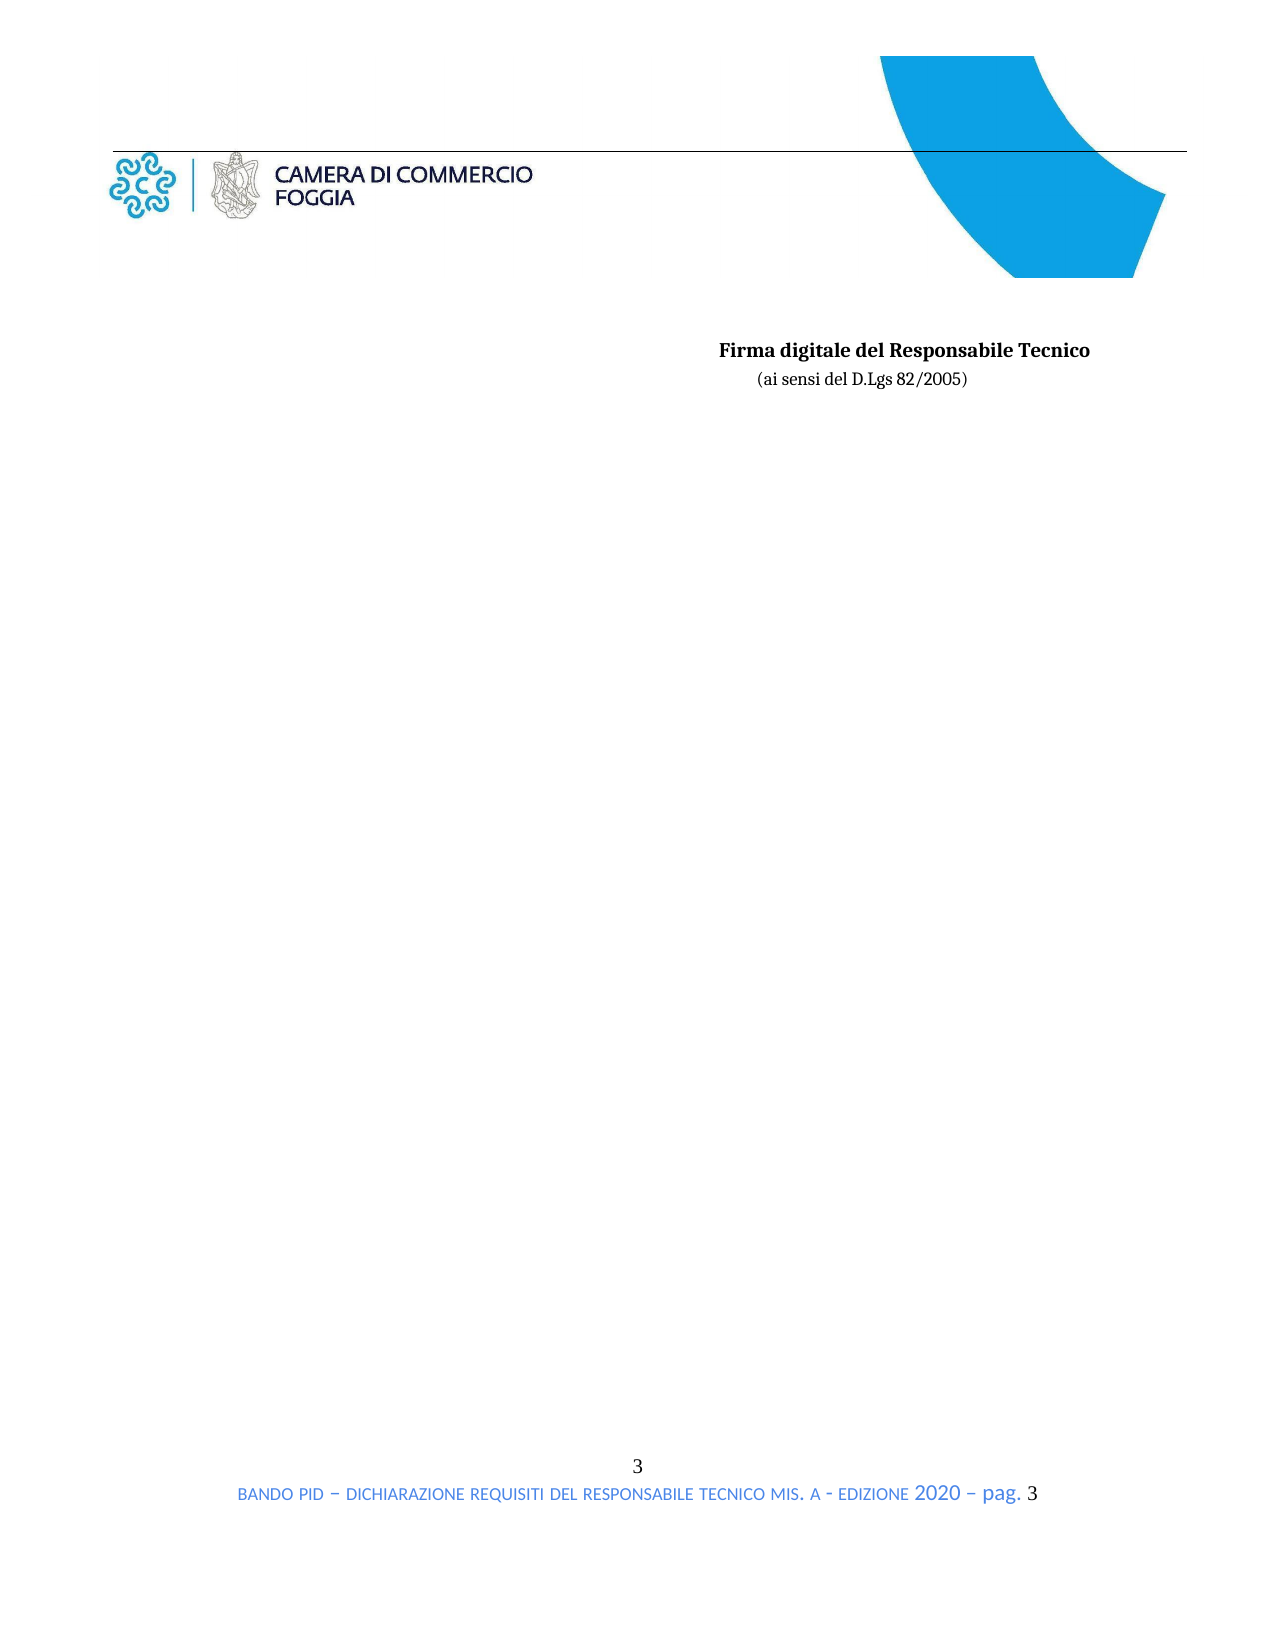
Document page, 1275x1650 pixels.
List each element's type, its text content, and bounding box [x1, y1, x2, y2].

text (ai sensi del D.Lgs 82/2005) [629, 368, 1162, 390]
picture [1033, 56, 1248, 278]
picture [31, 56, 1015, 278]
text Firma digitale del Responsabile Tecnico [714, 339, 1162, 363]
